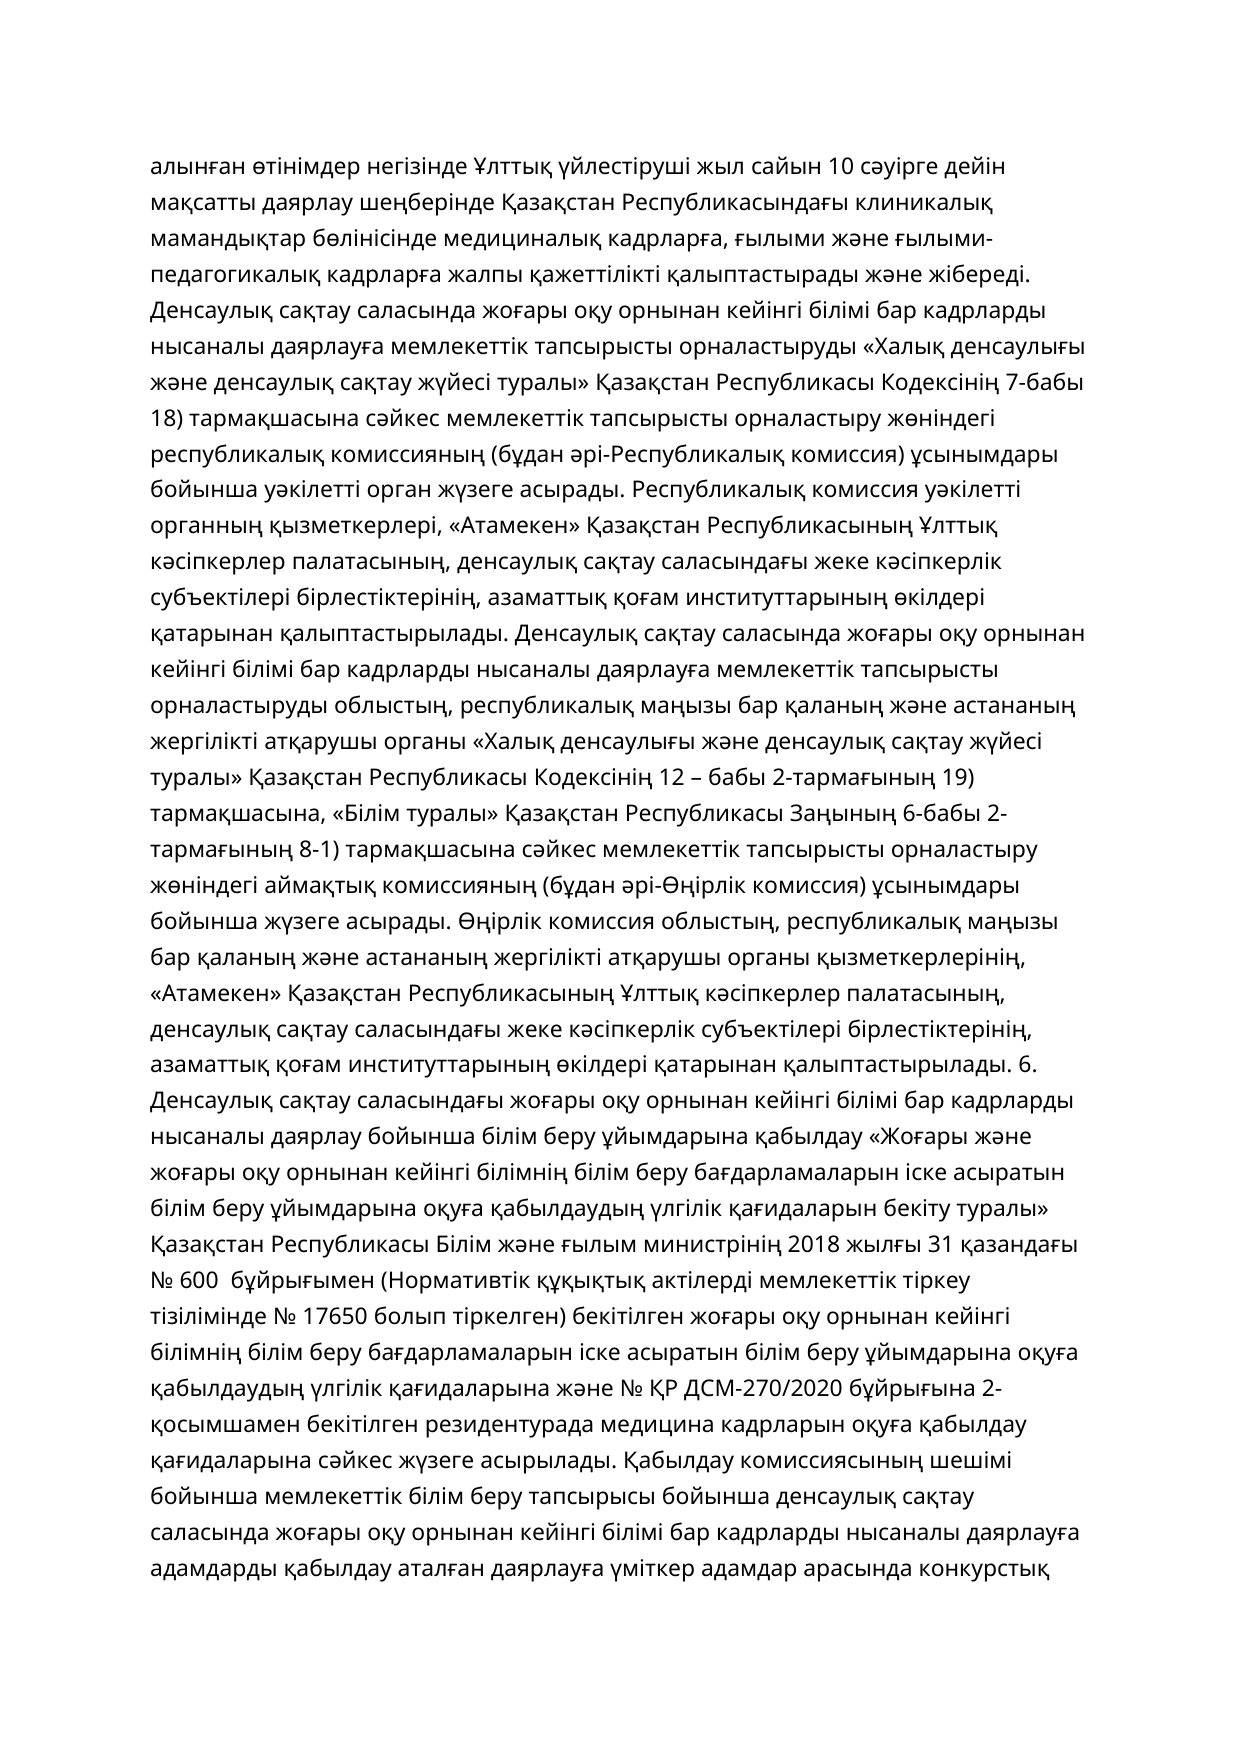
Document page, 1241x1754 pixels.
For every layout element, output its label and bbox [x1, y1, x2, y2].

text [150, 150, 1090, 1583]
